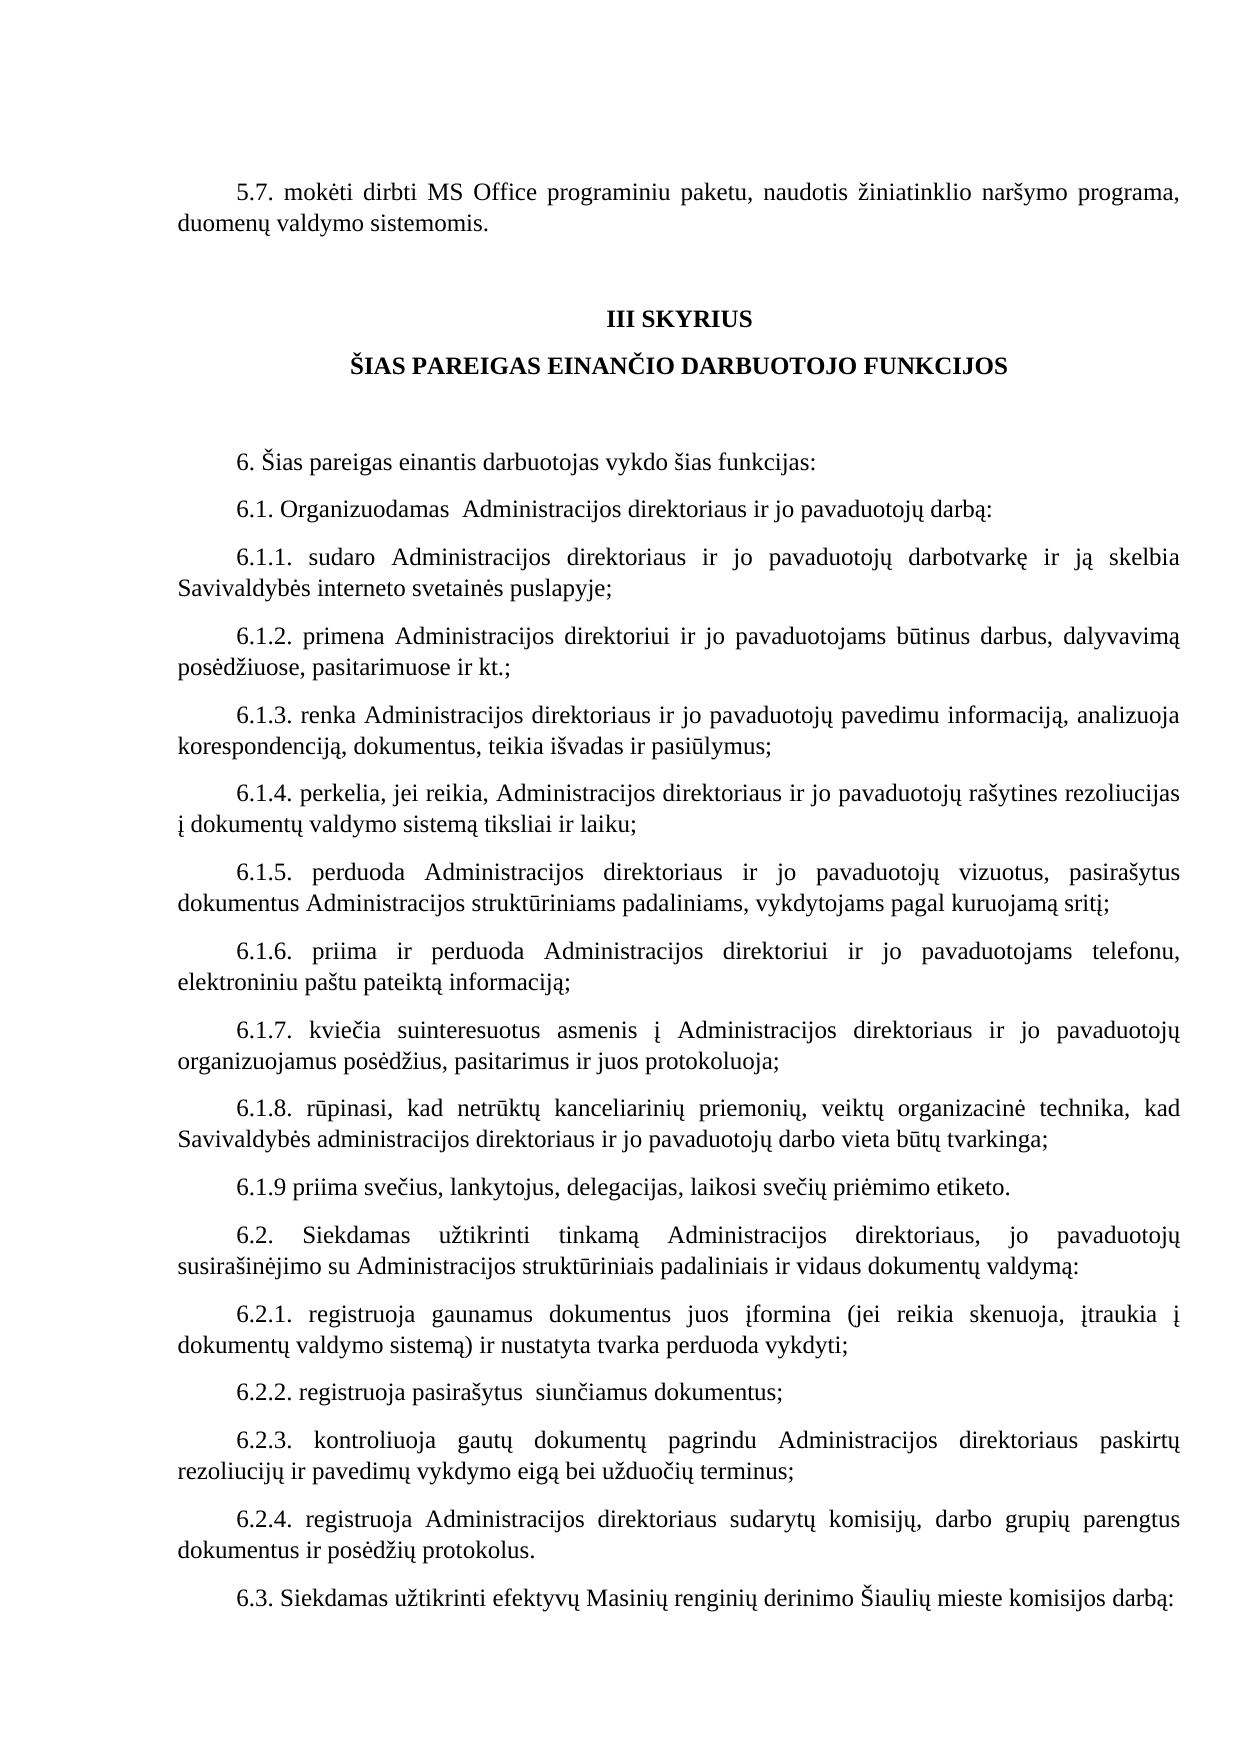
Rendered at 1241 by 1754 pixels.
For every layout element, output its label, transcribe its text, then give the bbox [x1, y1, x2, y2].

text 6.1.1. sudaro Administracijos direktoriaus ir jo pavaduotojų darbotvarkę ir ją skelbia Savivaldybės interneto svetainės puslapyje; [177, 542, 1181, 602]
text 6.2.1. registruoja gaunamus dokumentus juos įformina (jei reikia skenuoja, įtraukia į dokumentų valdymo sistemą) ir nustatyta tvarka perduoda vykdyti; [177, 1299, 1181, 1358]
text ŠIAS PAREIGAS EINANČIO DARBUOTOJO FUNKCIJOS [177, 351, 1181, 380]
text 6.1.6. priima ir perduoda Administracijos direktoriui ir jo pavaduotojams telefonu, elektroniniu paštu pateiktą informaciją; [177, 936, 1181, 996]
text 6.2.3. kontroliuoja gautų dokumentų pagrindu Administracijos direktoriaus paskirtų rezoliucijų ir pavedimų vykdymo eigą bei užduočių terminus; [177, 1425, 1181, 1485]
text 6.1.5. perduoda Administracijos direktoriaus ir jo pavaduotojų vizuotus, pasirašytus dokumentus Administracijos struktūriniams padaliniams, vykdytojams pagal kuruojamą sritį; [177, 857, 1181, 917]
text 6. Šias pareigas einantis darbuotojas vykdo šias funkcijas: [177, 447, 1181, 476]
text 6.2.2. registruoja pasirašytus siunčiamus dokumentus; [177, 1377, 1181, 1406]
text 6.1.3. renka Administracijos direktoriaus ir jo pavaduotojų pavedimu informaciją, analizuoja korespondenciją, dokumentus, teikia išvadas ir pasiūlymus; [177, 700, 1181, 759]
text 6.1. Organizuodamas Administracijos direktoriaus ir jo pavaduotojų darbą: [177, 494, 1181, 523]
text 6.1.7. kviečia suinteresuotus asmenis į Administracijos direktoriaus ir jo pavaduotojų organizuojamus posėdžius, pasitarimus ir juos protokoluoja; [177, 1015, 1181, 1074]
text 6.2.4. registruoja Administracijos direktoriaus sudarytų komisijų, darbo grupių parengtus dokumentus ir posėdžių protokolus. [177, 1504, 1181, 1564]
text 6.1.4. perkelia, jei reikia, Administracijos direktoriaus ir jo pavaduotojų rašytines rezoliucijas į dokumentų valdymo sistemą tiksliai ir laiku; [177, 778, 1181, 838]
text 6.3. Siekdamas užtikrinti efektyvų Masinių renginių derinimo Šiaulių mieste komisijos darbą: [177, 1583, 1181, 1611]
text III SKYRIUS [177, 304, 1181, 332]
text 6.1.8. rūpinasi, kad netrūktų kanceliarinių priemonių, veiktų organizacinė technika, kad Savivaldybės administracijos direktoriaus ir jo pavaduotojų darbo vieta būtų tvarkinga; [177, 1093, 1181, 1153]
text 6.1.2. primena Administracijos direktoriui ir jo pavaduotojams būtinus darbus, dalyvavimą posėdžiuose, pasitarimuose ir kt.; [177, 621, 1181, 681]
text 6.2. Siekdamas užtikrinti tinkamą Administracijos direktoriaus, jo pavaduotojų susirašinėjimo su Administracijos struktūriniais padaliniais ir vidaus dokumentų valdymą: [177, 1220, 1181, 1280]
text 6.1.9 priima svečius, lankytojus, delegacijas, laikosi svečių priėmimo etiketo. [177, 1172, 1181, 1201]
text 5.7. mokėti dirbti MS Office programiniu paketu, naudotis žiniatinklio naršymo programa, duomenų valdymo sistemomis. [177, 177, 1181, 237]
